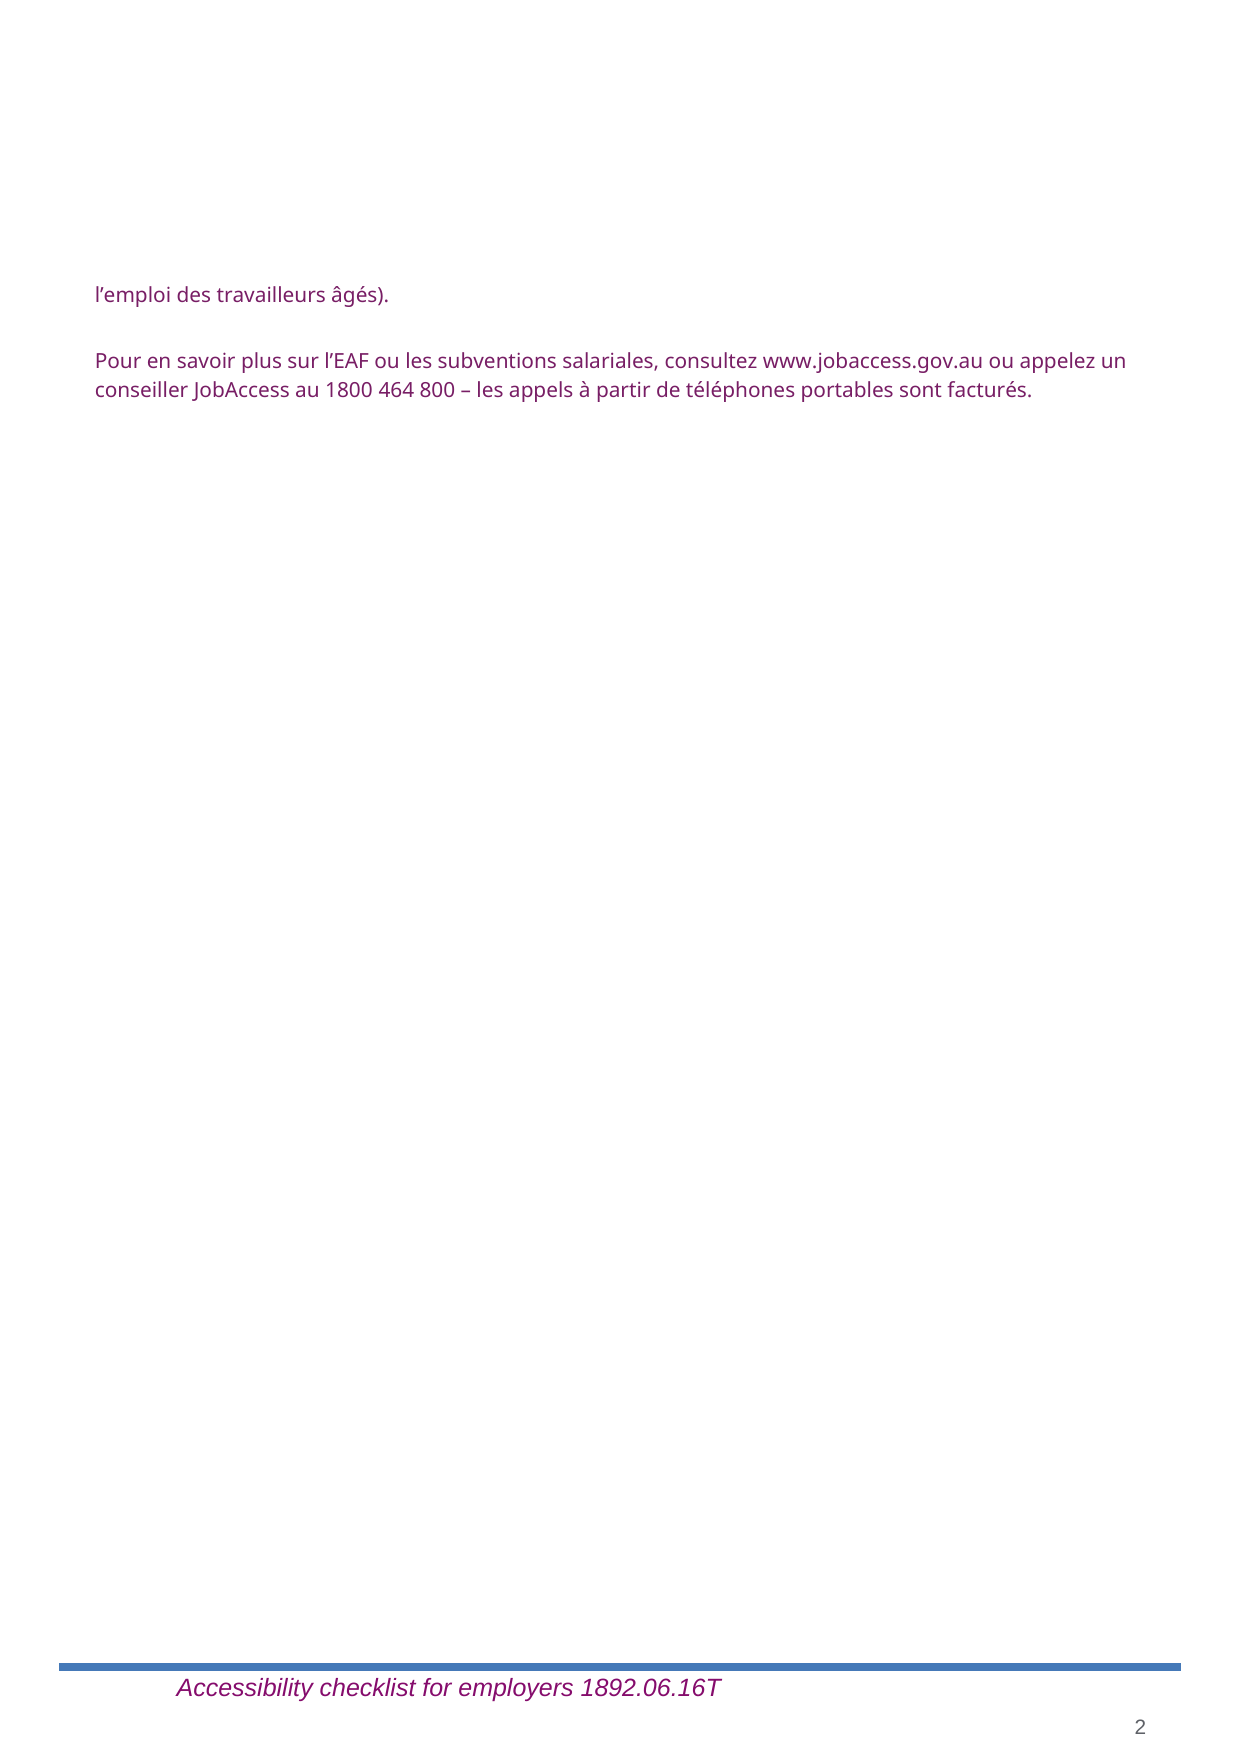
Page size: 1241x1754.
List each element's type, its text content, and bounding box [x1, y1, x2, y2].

text Pour en savoir plus sur l’EAF ou les subventions salariales, consultez www.jobaccess.gov.au ou appelez un conseiller JobAccess au 1800 464 800 – les appels à partir de téléphones portables sont facturés. [94, 346, 1146, 403]
